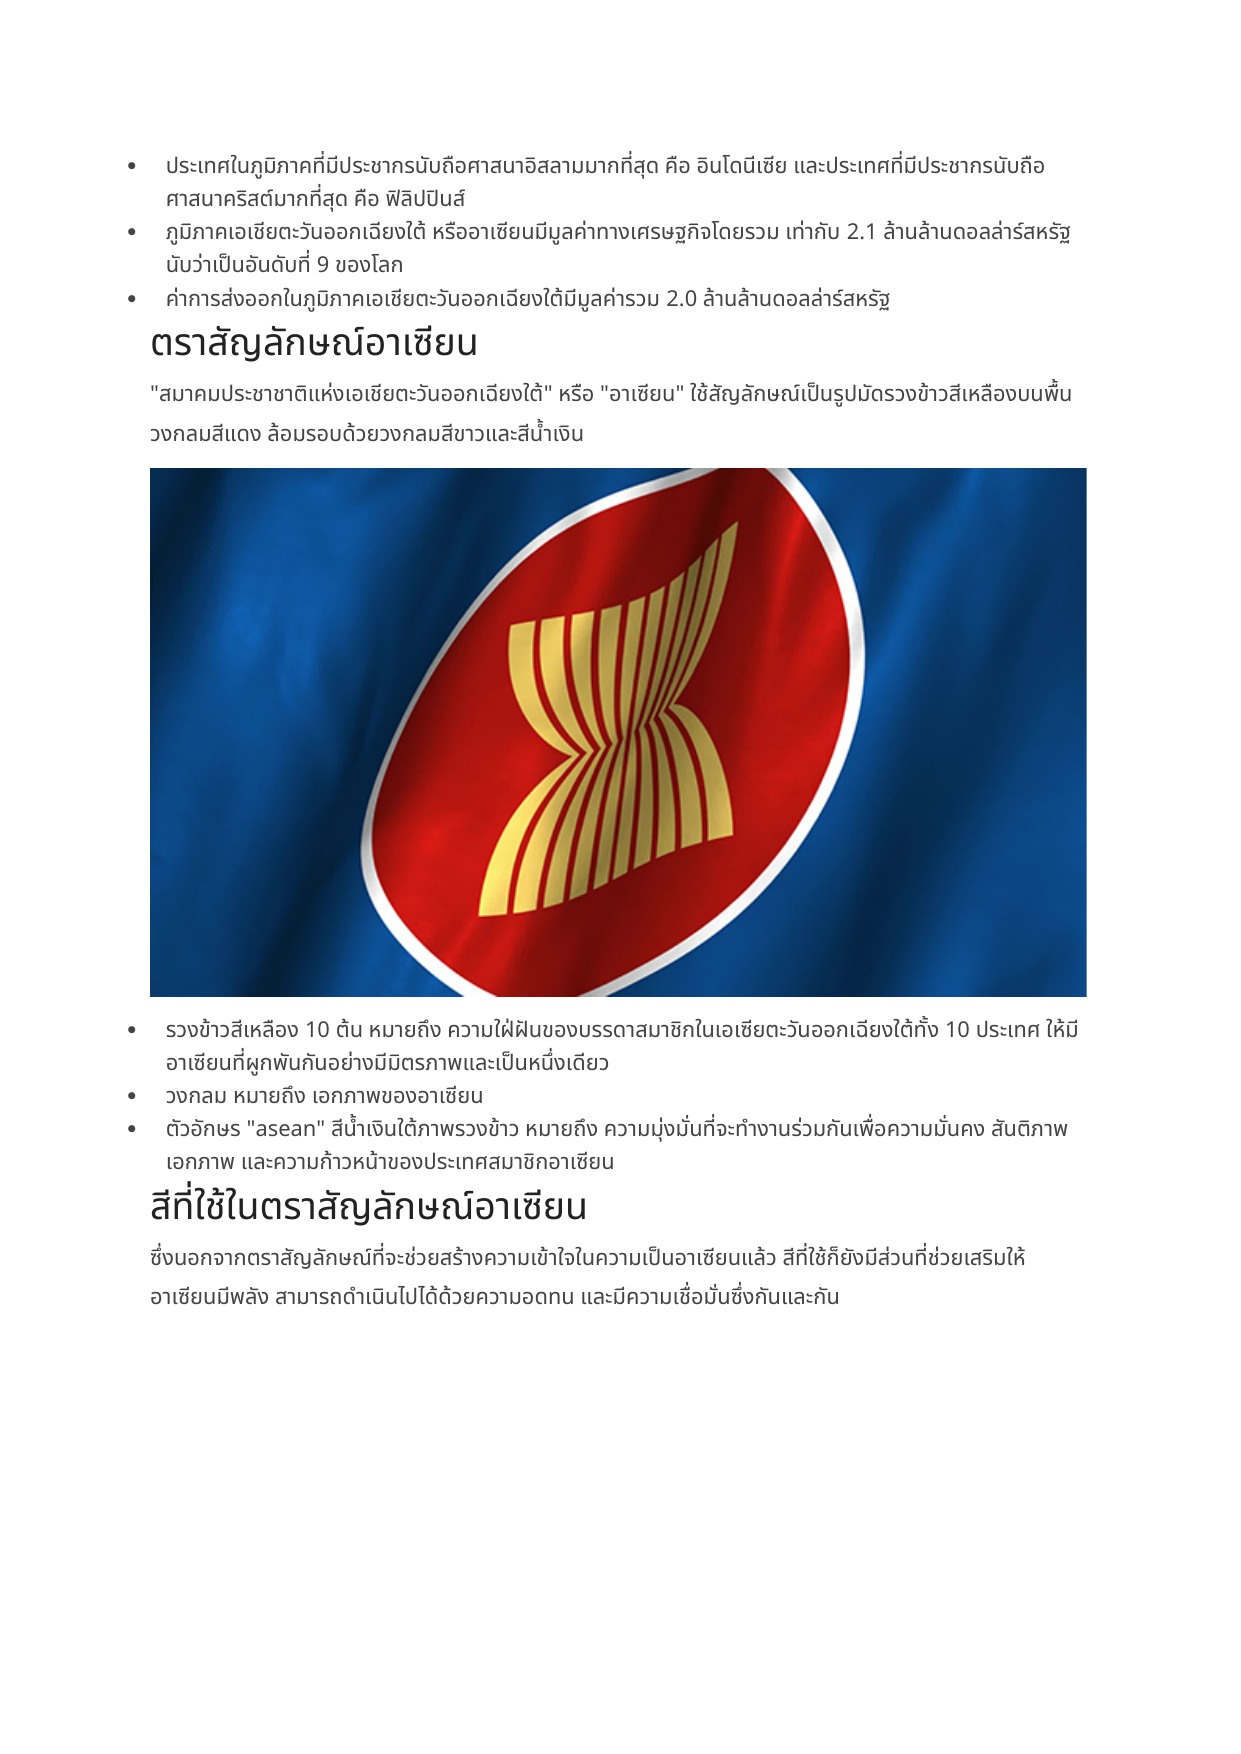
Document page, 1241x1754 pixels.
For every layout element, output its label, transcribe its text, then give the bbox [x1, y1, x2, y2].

text ตราสัญลักษณ์อาเซียน [150, 316, 1090, 372]
picture [150, 468, 1087, 997]
list ค่าการส่งออกในภูมิภาคเอเชียตะวันออกเฉียงใต้มีมูลค่ารวม 2.0 ล้านล้านดอลล่าร์สหรัฐ [128, 282, 1090, 316]
list ตัวอักษร "asean" สีน้ำเงินใต้ภาพรวงข้าว หมายถึง ความมุ่งมั่นที่จะทำงานร่วมกันเพื่อความมั่นคง สันติภาพ เอกภาพ และความก้าวหน้าของประเทศสมาชิกอาเซียน [128, 1113, 1090, 1179]
list ภูมิภาคเอเชียตะวันออกเฉียงใต้ หรืออาเซียนมีมูลค่าทางเศรษฐกิจโดยรวม เท่ากับ 2.1 ล้านล้านดอลล่าร์สหรัฐ นับว่าเป็นอันดับที่ 9 ของโลก [128, 216, 1090, 282]
list รวงข้าวสีเหลือง 10 ต้น หมายถึง ความใฝ่ฝันของบรรดาสมาชิกในเอเซียตะวันออกเฉียงใต้ทั้ง 10 ประเทศ ให้มีอาเซียนที่ผูกพันกันอย่างมีมิตรภาพและเป็นหนึ่งเดียว [128, 1014, 1090, 1080]
text สีที่ใช้ในตราสัญลักษณ์อาเซียน [150, 1179, 1090, 1236]
text "สมาคมประชาชาติแห่งเอเชียตะวันออกเฉียงใต้" หรือ "อาเซียน" ใช้สัญลักษณ์เป็นรูปมัดรวงข้าวสีเหลืองบนพื้นวงกลมสีแดง ล้อมรอบด้วยวงกลมสีขาวและสีน้ำเงิน [150, 372, 1090, 451]
list วงกลม หมายถึง เอกภาพของอาเซียน [128, 1080, 1090, 1113]
list ประเทศในภูมิภาคที่มีประชากรนับถือศาสนาอิสลามมากที่สุด คือ อินโดนีเซีย และประเทศที่มีประชากรนับถือศาสนาคริสต์มากที่สุด คือ ฟิลิปปินส์ [128, 150, 1090, 216]
text ซึ่งนอกจากตราสัญลักษณ์ที่จะช่วยสร้างความเข้าใจในความเป็นอาเซียนแล้ว สีที่ใช้ก็ยังมีส่วนที่ช่วยเสริมให้อาเซียนมีพลัง สามารถดำเนินไปได้ด้วยความอดทน และมีความเชื่อมั่นซึ่งกันและกัน [150, 1236, 1090, 1314]
